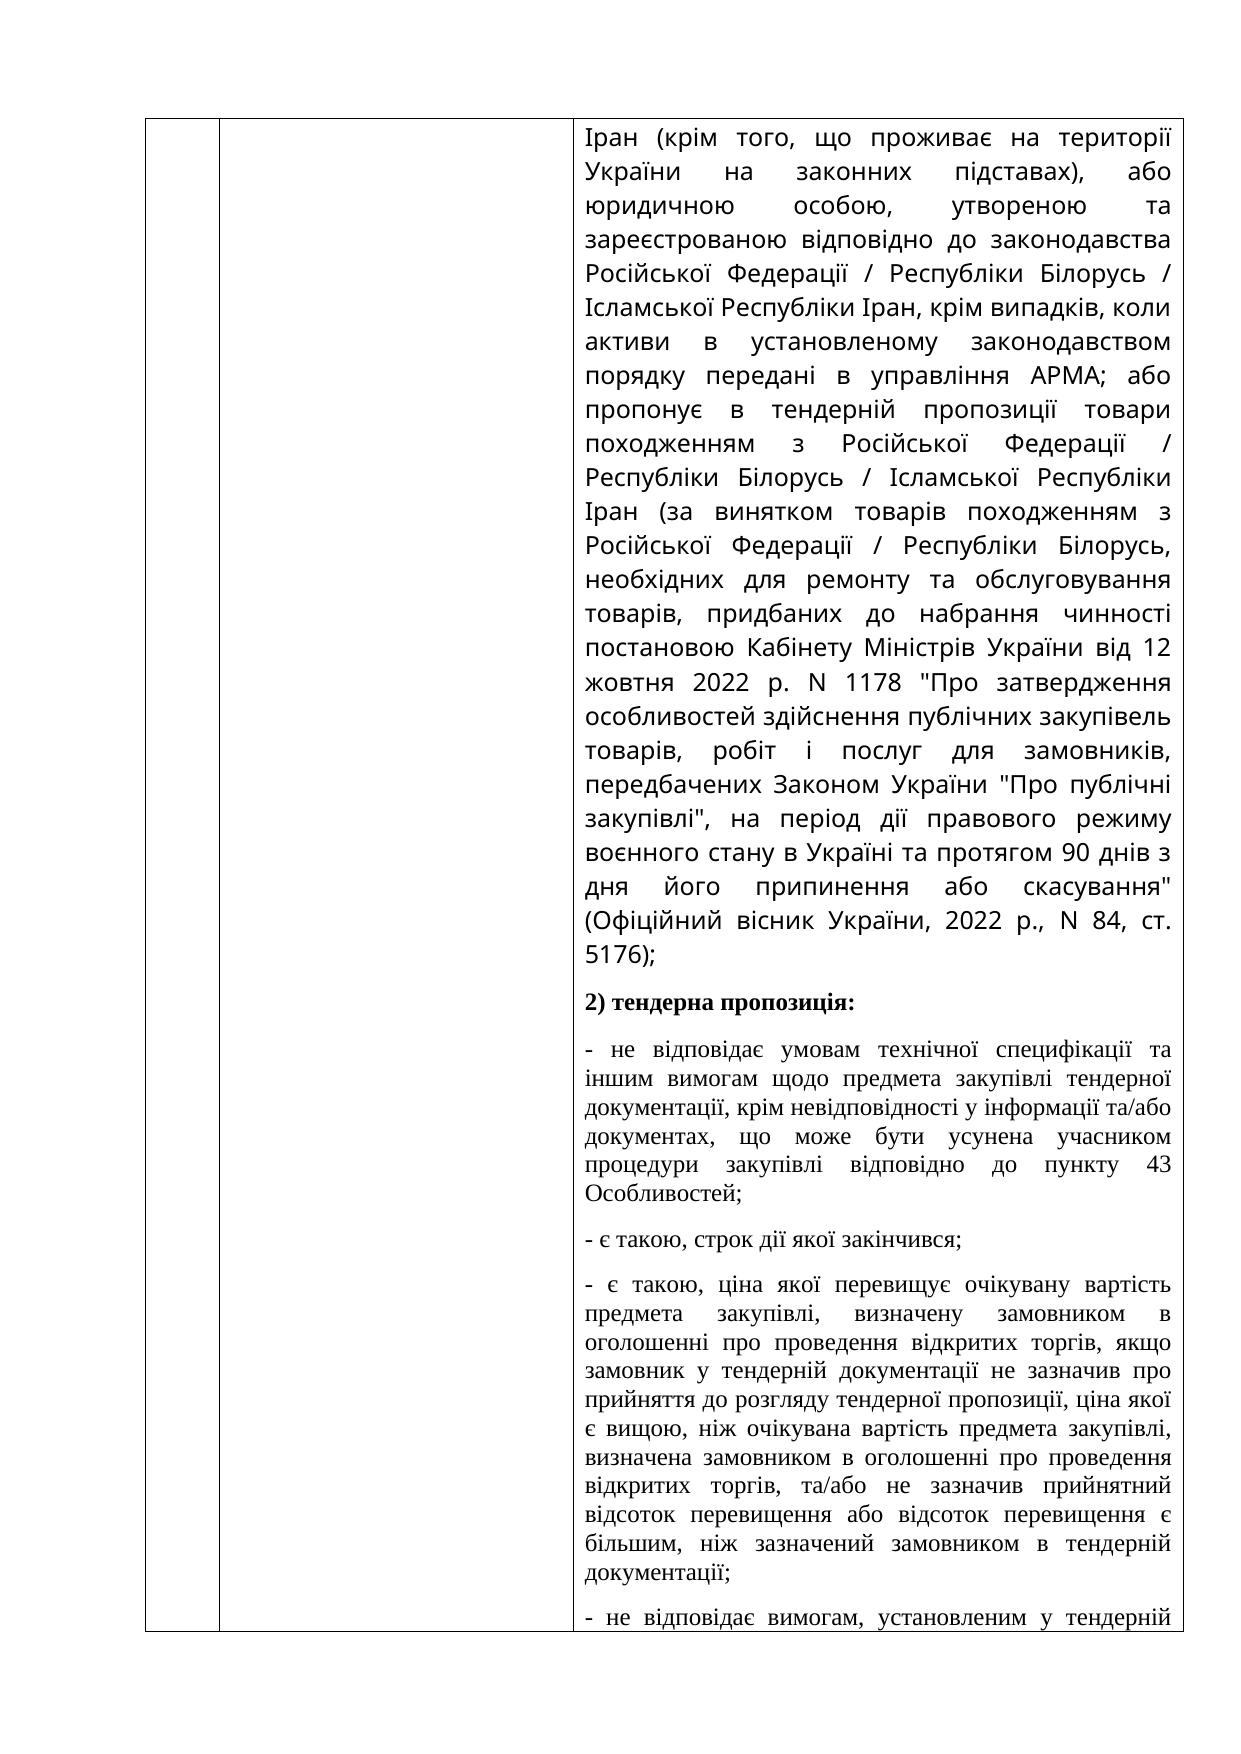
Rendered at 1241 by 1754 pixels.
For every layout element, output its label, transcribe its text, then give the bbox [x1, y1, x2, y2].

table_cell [574, 119, 1183, 1631]
table_cell 3 [146, 119, 219, 1631]
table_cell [220, 119, 573, 1631]
